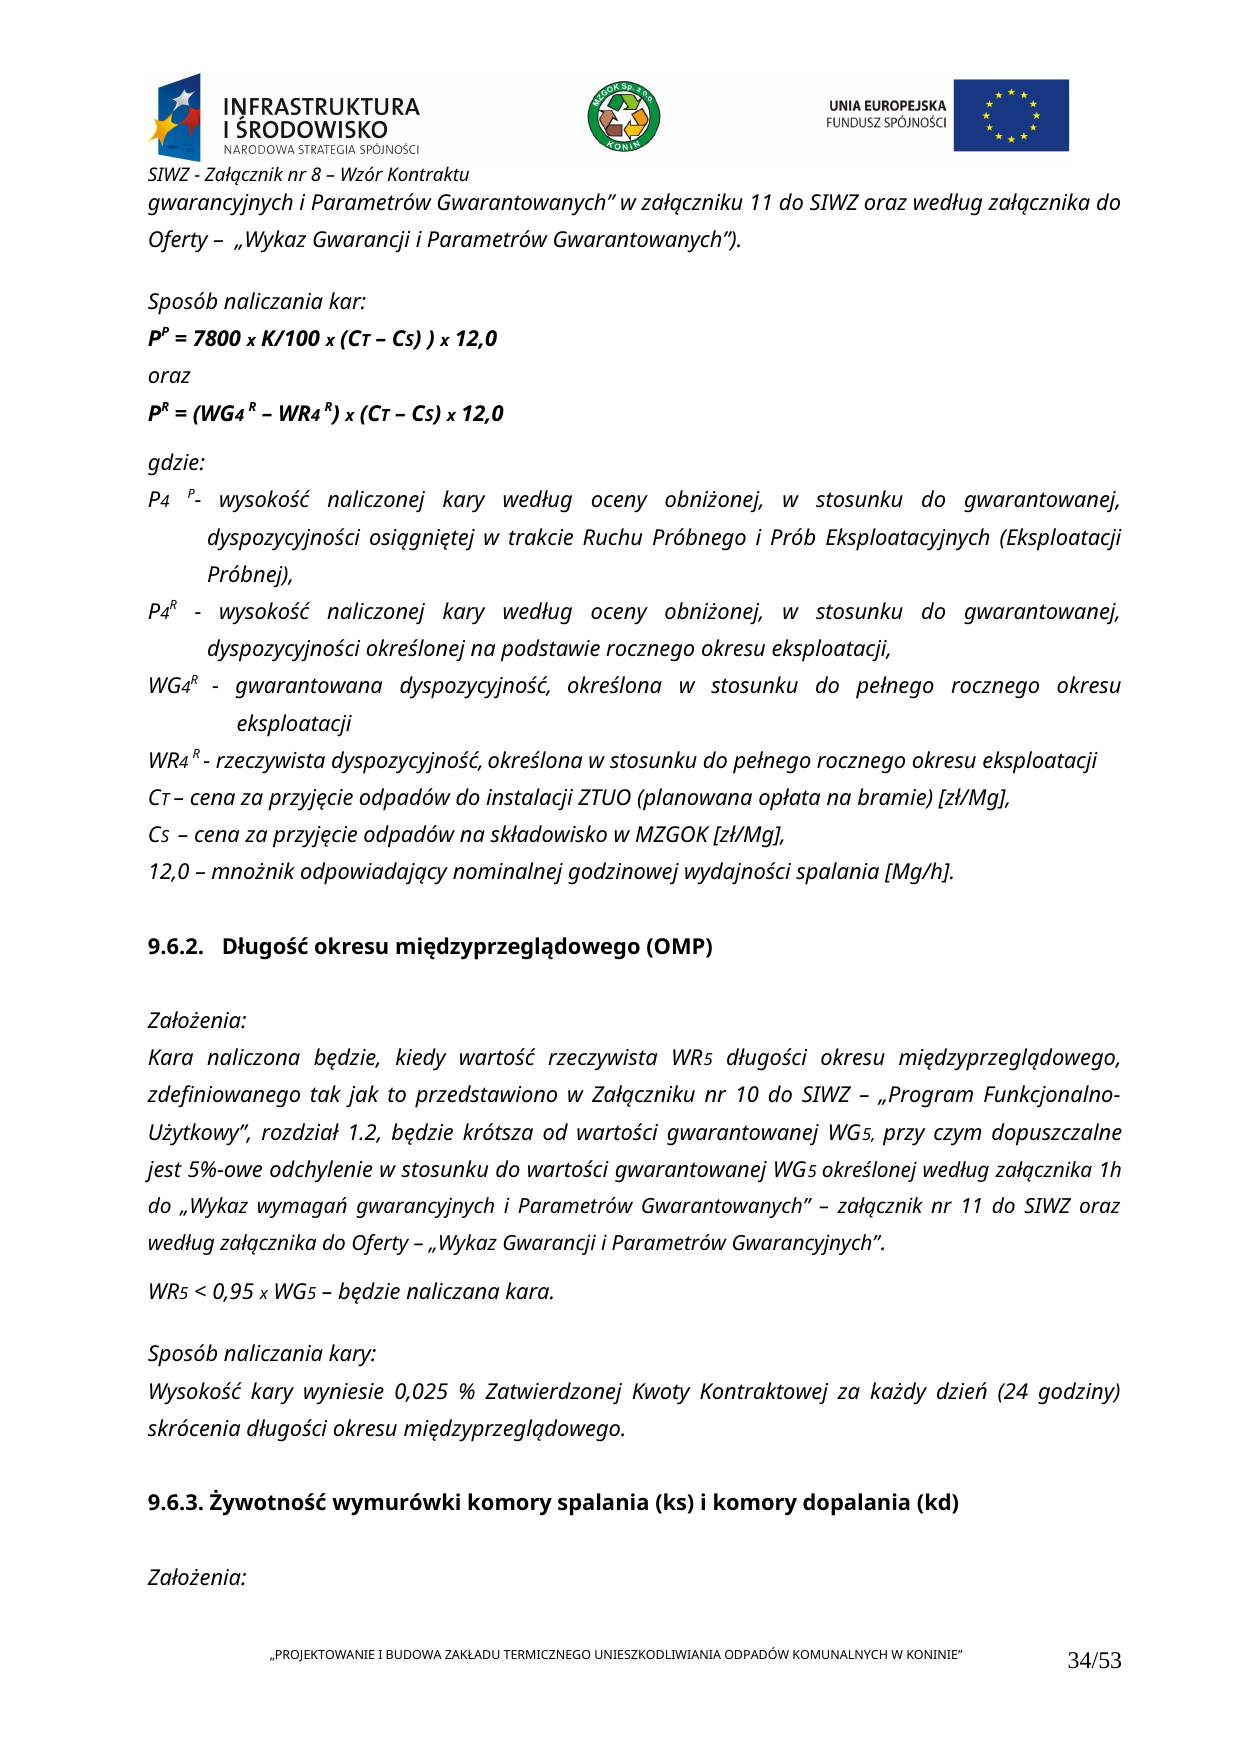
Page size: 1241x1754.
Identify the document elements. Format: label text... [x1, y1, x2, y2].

text 12,0 – mnożnik odpowiadający nominalnej godzinowej wydajności spalania [Mg/h]. [148, 856, 1122, 886]
picture [147, 73, 1073, 162]
text 9.6.2. Długość okresu międzyprzeglądowego (OMP) [148, 931, 1122, 961]
text CT – cena za przyjęcie odpadów do instalacji ZTUO (planowana opłata na bramie) [zł/Mg], [148, 782, 1122, 812]
text 9.6.3. Żywotność wymurówki komory spalania (ks) i komory dopalania (kd) [148, 1487, 1122, 1517]
text PR = (WG4 R – WR4 R) x (CT – CS) x 12,0 [148, 398, 1122, 427]
text P4 P- wysokość naliczonej kary według oceny obniżonej, w stosunku do gwarantowanej, dyspozycyjności osiągniętej w trakcie Ruchu Próbnego i Prób Eksploatacyjnych (Eksploatacji Próbnej), [148, 484, 1122, 589]
text Kara naliczona będzie, kiedy wartość rzeczywista WR5 długości okresu międzyprzeglądowego, zdefiniowanego tak jak to przedstawiono w Załączniku nr 10 do SIWZ – „Program Funkcjonalno-Użytkowy”, rozdział 1.2, będzie krótsza od wartości gwarantowanej WG5, przy czym dopuszczalne jest 5%-owe odchylenie w stosunku do wartości gwarantowanej WG5 określonej według załącznika 1h do „Wykaz wymagań gwarancyjnych i Parametrów Gwarantowanych” – załącznik nr 11 do SIWZ oraz według załącznika do Oferty – „Wykaz Gwarancji i Parametrów Gwarancyjnych”. [148, 1042, 1122, 1256]
text Wysokość kary wyniesie 0,025 % Zatwierdzonej Kwoty Kontraktowej za każdy dzień (24 godziny) skrócenia długości okresu międzyprzeglądowego. [148, 1376, 1122, 1443]
text WR4 R - rzeczywista dyspozycyjność, określona w stosunku do pełnego rocznego okresu eksploatacji [148, 745, 1122, 774]
text gdzie: [148, 447, 1122, 477]
text Sposób naliczania kar: [148, 286, 1122, 316]
text WG4R - gwarantowana dyspozycyjność, określona w stosunku do pełnego rocznego okresu eksploatacji [148, 670, 1122, 737]
text WR5 < 0,95 x WG5 – będzie naliczana kara. [148, 1276, 1122, 1306]
text P4R - wysokość naliczonej kary według oceny obniżonej, w stosunku do gwarantowanej, dyspozycyjności określonej na podstawie rocznego okresu eksploatacji, [148, 596, 1122, 663]
text oraz [148, 360, 1122, 390]
text CS – cena za przyjęcie odpadów na składowisko w MZGOK [zł/Mg], [148, 819, 1122, 849]
text Założenia: [148, 1005, 1122, 1035]
text Sposób naliczania kary: [148, 1338, 1122, 1368]
text Założenia: [148, 1562, 1122, 1591]
text PP = 7800 x K/100 x (CT – CS) ) x 12,0 [148, 323, 1122, 353]
